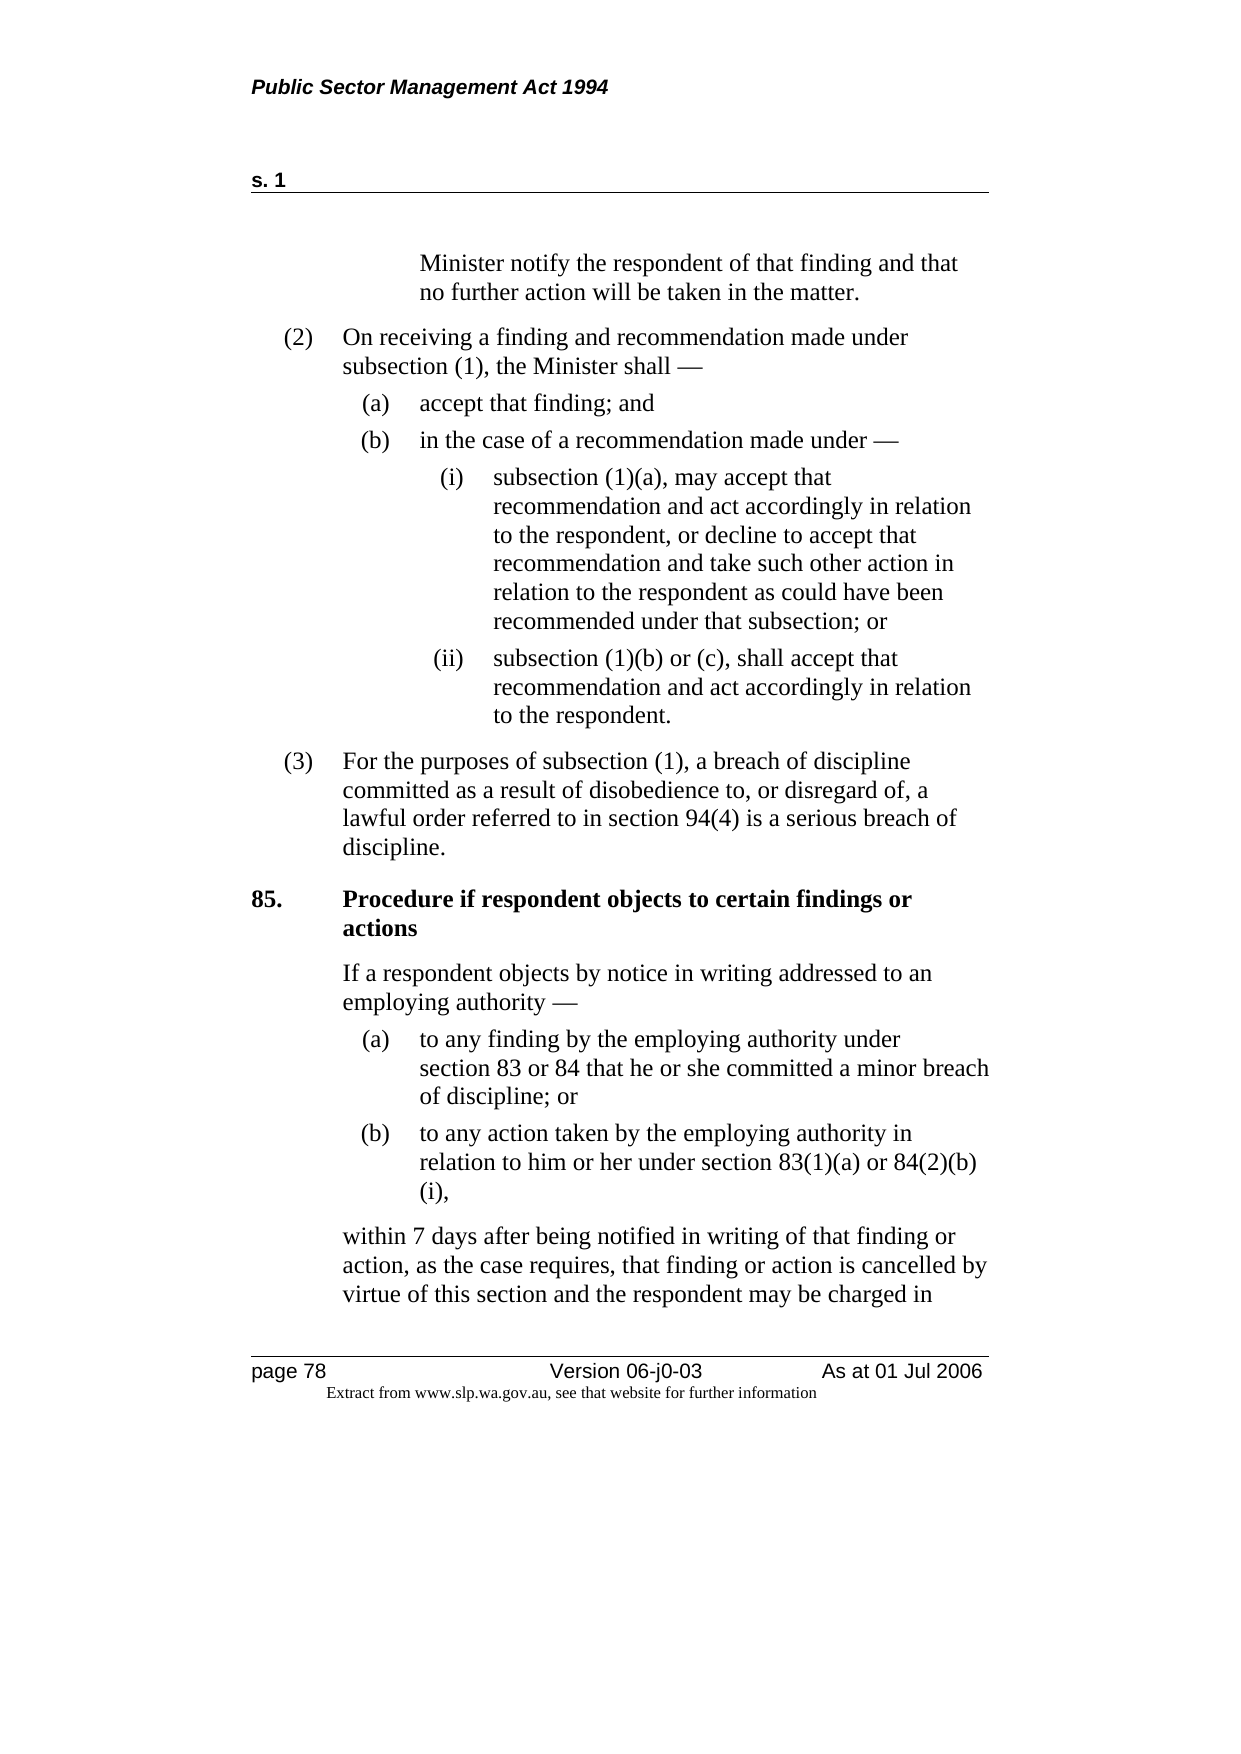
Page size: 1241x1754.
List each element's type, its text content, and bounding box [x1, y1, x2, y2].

text (b) to any action taken by the employing authority in relation to him or her under section 83(1)(a) or 84(2)(b)(i), [251, 1118, 989, 1205]
text (a) to any finding by the employing authority under section 83 or 84 that he or she committed a minor breach of discipline; or [251, 1024, 989, 1110]
text (b) in the case of a recommendation made under — [251, 425, 989, 454]
text If a respondent objects by notice in writing addressed to an employing authority — [251, 958, 989, 1016]
subtitle 85. Procedure if respondent objects to certain findings or actions [251, 884, 989, 941]
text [251, 1221, 989, 1308]
text (ii) subsection (1)(b) or (c), shall accept that recommendation and act accordingly in relation to the respondent. [251, 643, 989, 729]
text (i) subsection (1)(a), may accept that recommendation and act accordingly in relation to the respondent, or decline to accept that recommendation and take such other action in relation to the respondent as could have been recommended under that subsection; or [251, 462, 989, 635]
text (a) accept that finding; and [251, 388, 989, 417]
text (3) For the purposes of subsection (1), a breach of discipline committed as a result of disobedience to, or disregard of, a lawful order referred to in section 94(4) is a serious breach of discipline. [251, 746, 989, 861]
text (2) On receiving a finding and recommendation made under subsection (1), the Minister shall — [251, 322, 989, 380]
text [251, 248, 989, 306]
